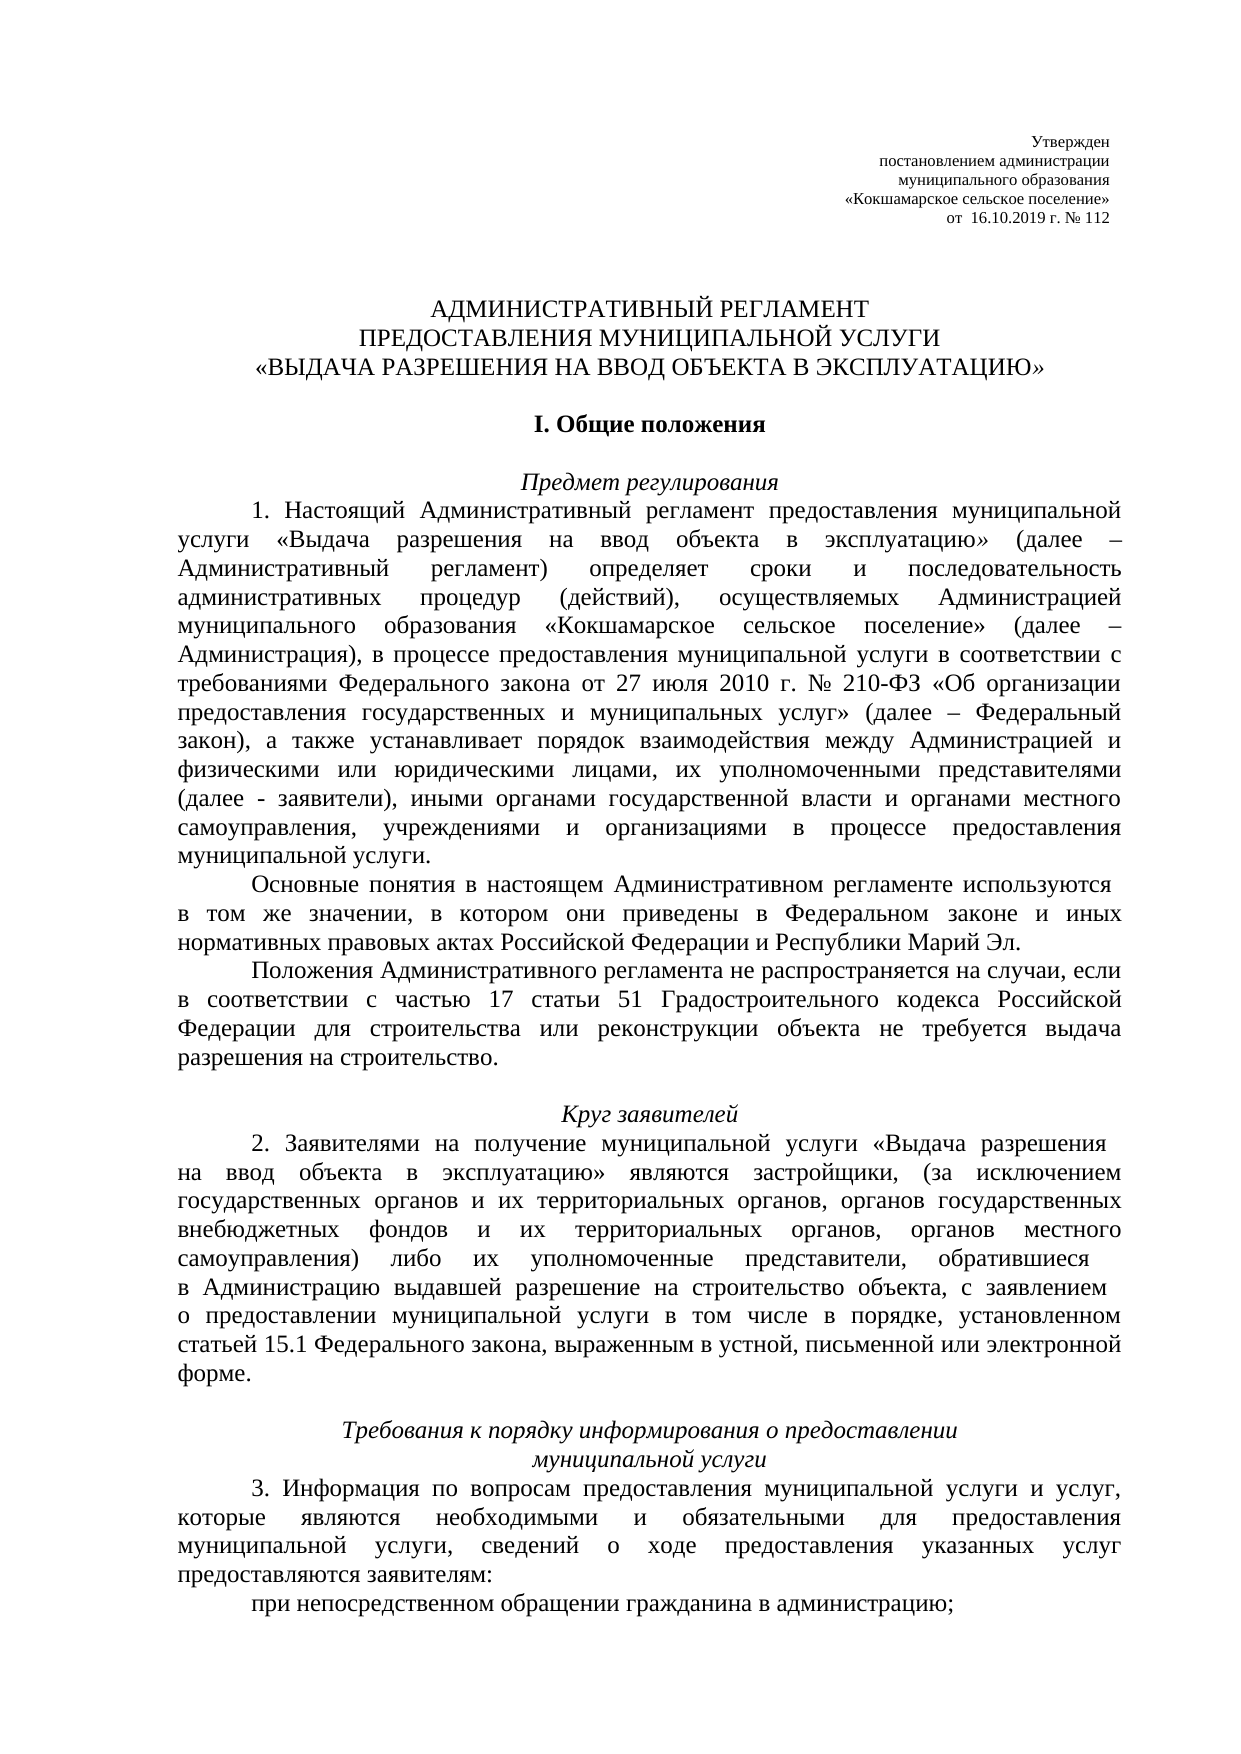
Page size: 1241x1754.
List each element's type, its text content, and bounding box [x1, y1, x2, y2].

text 2. Заявителями на получение муниципальной услуги «Выдача разрешения на ввод объекта в эксплуатацию» являются застройщики, (за исключением государственных органов и их территориальных органов, органов государственных внебюджетных фондов и их территориальных органов, органов местного самоуправления) либо их уполномоченные представители, обратившиеся в Администрацию выдавшей разрешение на строительство объекта, с заявлением о предоставлении муниципальной услуги в том числе в порядке, установленном статьей 15.1 Федерального закона, выраженным в устной, письменной или электронной форме. [177, 1128, 1122, 1387]
table_header Утвержден постановлением администрации муниципального образования «Кокшамарское сельское поселение» от 16.10.. № 112 [768, 131, 1121, 246]
text Основные понятия в настоящем Административном регламенте используются в том же значении, в котором они приведены в Федеральном законе и иных нормативных правовых актах Российской Федерации и Республики Марий Эл. [177, 869, 1122, 956]
text 3. Информация по вопросам предоставления муниципальной услуги и услуг, которые являются необходимыми и обязательными для предоставления муниципальной услуги, сведений о ходе предоставления указанных услуг предоставляются заявителям: [177, 1473, 1122, 1588]
text Предмет регулирования [177, 467, 1122, 496]
text 1. Настоящий Административный регламент предоставления муниципальной услуги «Выдача разрешения на ввод объекта в эксплуатацию» (далее – Административный регламент) определяет сроки и последовательность административных процедур (действий), осуществляемых Администрацией муниципального образования «Кокшамарское сельское поселение» (далее – Администрация), в процессе предоставления муниципальной услуги в соответствии с требованиями Федерального закона от 27 июля . № 210-ФЗ «Об организации предоставления государственных и муниципальных услуг» (далее – Федеральный закон), а также устанавливает порядок взаимодействия между Администрацией и физическими или юридическими лицами, их уполномоченными представителями (далее - заявители), иными органами государственной власти и органами местного самоуправления, учреждениями и организациями в процессе предоставления муниципальной услуги. [177, 496, 1122, 869]
text Положения Административного регламента не распространяется на случаи, если в соответствии с частью 17 статьи 51 Градостроительного кодекса Российской Федерации для строительства или реконструкции объекта не требуется выдача разрешения на строительство. [177, 956, 1122, 1071]
text ПРЕДОСТАВЛЕНИЯ МУНИЦИПАЛЬНОЙ УСЛУГИ [177, 323, 1122, 352]
text при непосредственном обращении гражданина в администрацию; [177, 1588, 1122, 1617]
text АДМИНИСТРАТИВНЫЙ РЕГЛАМЕНТ [177, 294, 1122, 323]
text «ВЫДАЧА РАЗРЕШЕНИЯ НА ВВОД ОБЪЕКТА В ЭКСПЛУАТАЦИЮ» [177, 352, 1122, 381]
text Круг заявителей [177, 1099, 1122, 1128]
text Требования к порядку информирования о предоставлении [177, 1416, 1122, 1444]
text муниципальной услуги [177, 1444, 1122, 1473]
text I. Общие положения [177, 409, 1122, 438]
